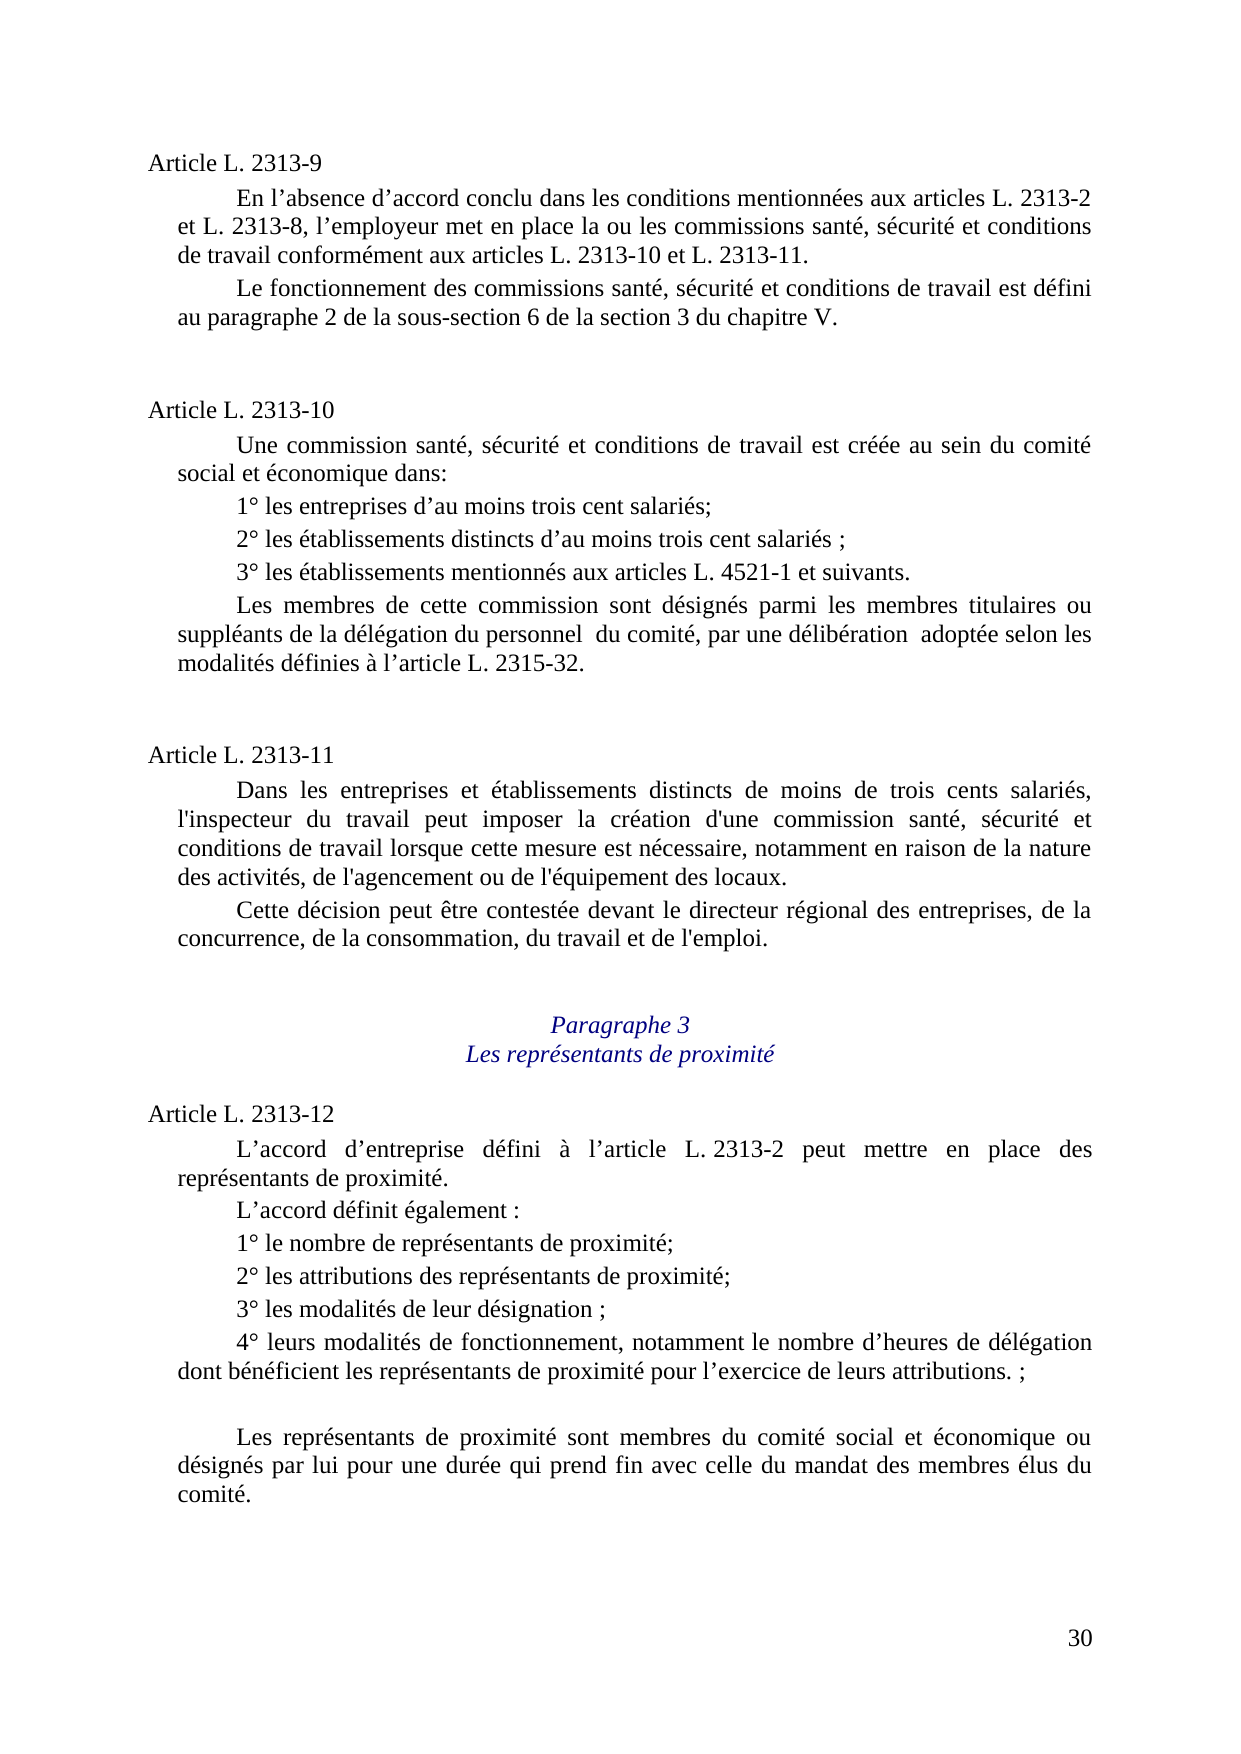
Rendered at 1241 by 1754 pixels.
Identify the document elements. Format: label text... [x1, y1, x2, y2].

text Dans les entreprises et établissements distincts de moins de trois cents salariés, l'inspecteur du travail peut imposer la création d'une commission santé, sécurité et conditions de travail lorsque cette mesure est nécessaire, notamment en raison de la nature des activités, de l'agencement ou de l'équipement des locaux. [177, 776, 1093, 891]
text L’accord d’entreprise défini à l’article L. 2313-2 peut mettre en place des représentants de proximité. [177, 1134, 1093, 1191]
text Article L. 2313-9 [148, 148, 1093, 176]
text 1° les entreprises d’au moins trois cent salariés; [177, 491, 1093, 520]
text Article L. 2313-12 [148, 1099, 1093, 1128]
text 2° les attributions des représentants de proximité; [177, 1261, 1093, 1290]
text 3° les modalités de leur désignation ; [177, 1294, 1093, 1323]
text Article L. 2313-10 [148, 395, 1093, 423]
text Une commission santé, sécurité et conditions de travail est créée au sein du comité social et économique dans: [177, 430, 1093, 487]
text Les membres de cette commission sont désignés parmi les membres titulaires ou suppléants de la délégation du personnel du comité, par une délibération adoptée selon les modalités définies à l’article L. 2315-32. [177, 590, 1093, 676]
text Les représentants de proximité sont membres du comité social et économique ou désignés par lui pour une durée qui prend fin avec celle du mandat des membres élus du comité. [177, 1422, 1093, 1508]
text En l’absence d’accord conclu dans les conditions mentionnées aux articles L. 2313-2 et L. 2313-8, l’employeur met en place la ou les commissions santé, sécurité et conditions de travail conformément aux articles L. 2313-10 et L. 2313-11. [177, 183, 1093, 269]
text Le fonctionnement des commissions santé, sécurité et conditions de travail est défini au paragraphe 2 de la sous-section 6 de la section 3 du chapitre V. [177, 273, 1093, 331]
text Cette décision peut être contestée devant le directeur régional des entreprises, de la concurrence, de la consommation, du travail et de l'emploi. [177, 895, 1093, 952]
text 2° les établissements distincts d’au moins trois cent salariés ; [177, 524, 1093, 553]
text Article L. 2313-11 [148, 741, 1093, 769]
text 3° les établissements mentionnés aux articles L. 4521-1 et suivants. [177, 557, 1093, 586]
text L’accord définit également : [177, 1196, 1093, 1224]
text Paragraphe 3 Les représentants de proximité [148, 1010, 1093, 1068]
text 1° le nombre de représentants de proximité; [177, 1228, 1093, 1257]
text 4° leurs modalités de fonctionnement, notamment le nombre d’heures de délégation dont bénéficient les représentants de proximité pour l’exercice de leurs attributions. ; [177, 1327, 1093, 1385]
